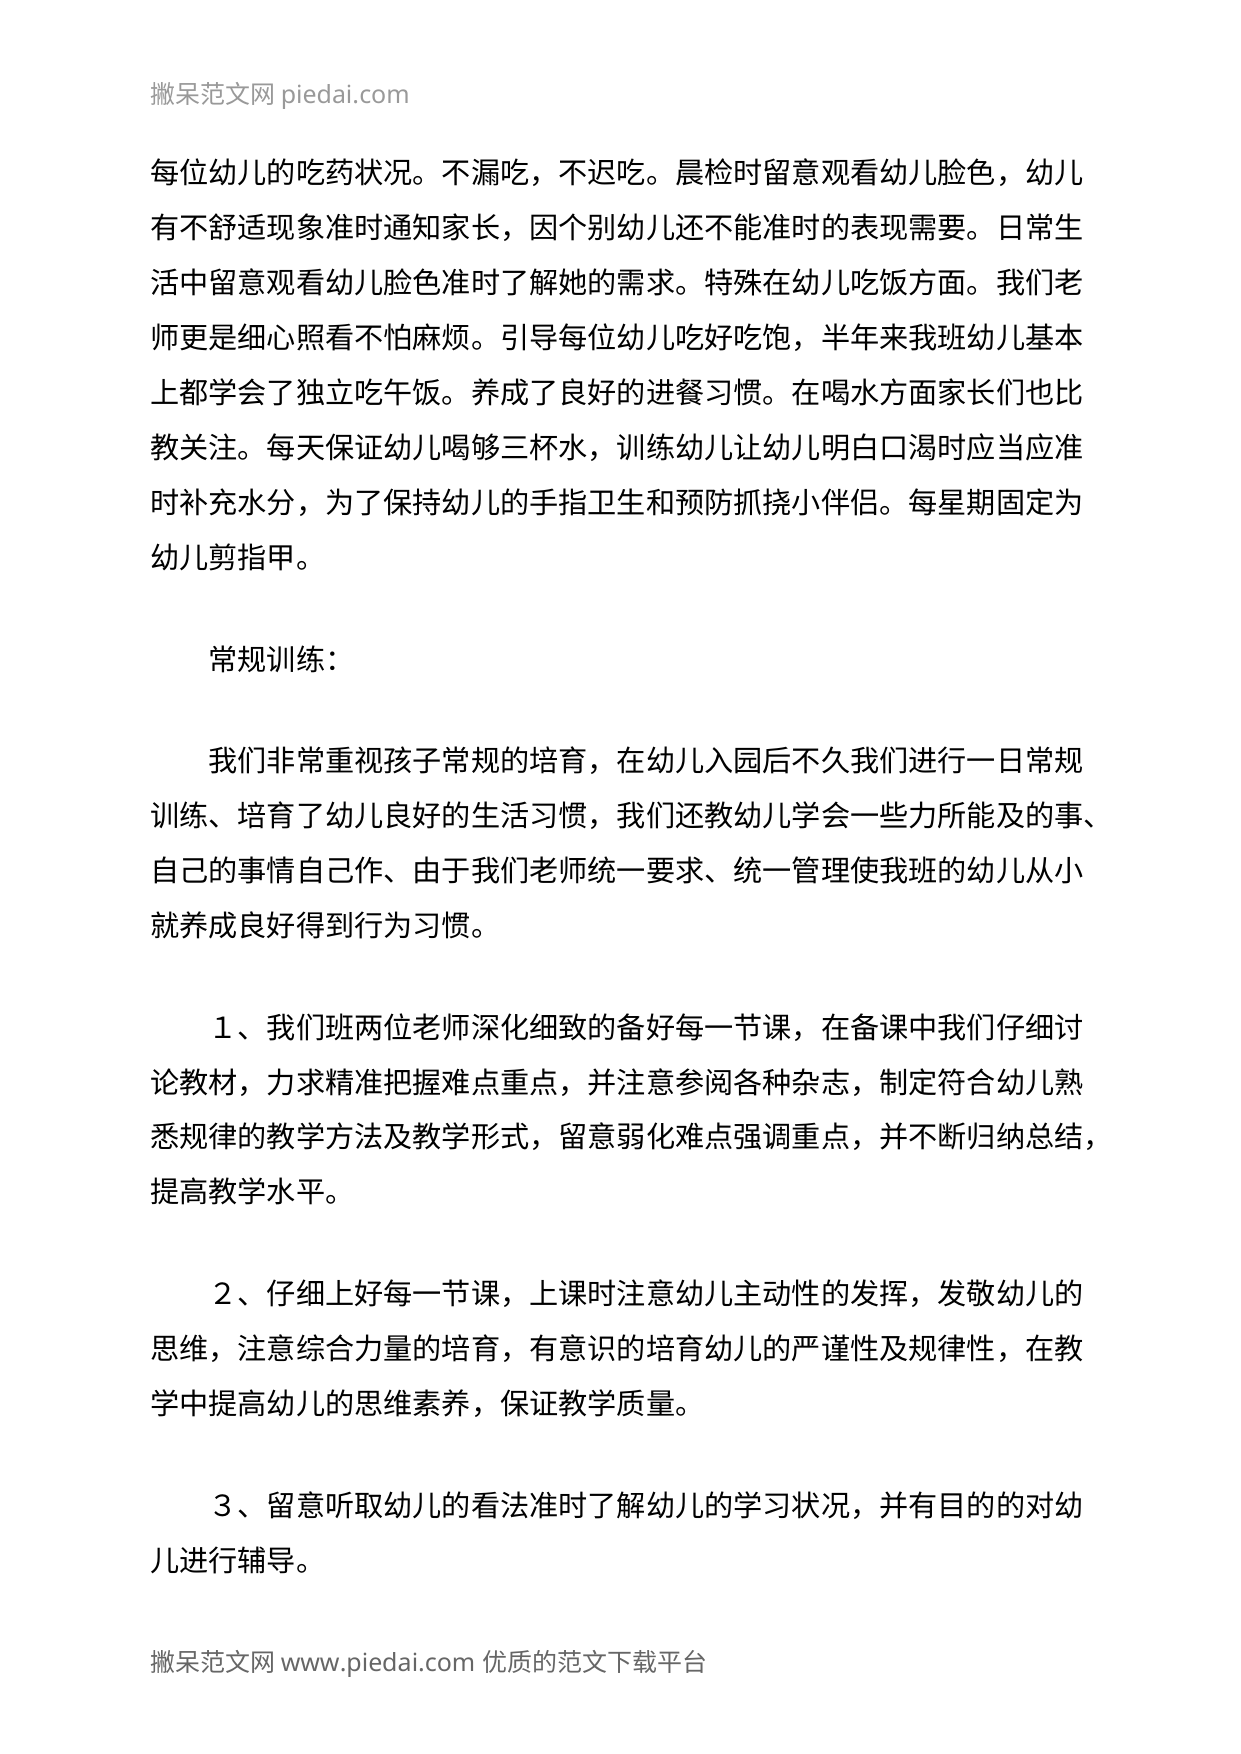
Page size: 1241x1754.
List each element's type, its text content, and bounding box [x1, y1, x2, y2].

text ２、仔细上好每一节课，上课时注意幼儿主动性的发挥，发敬幼儿的思维，注意综合力量的培育，有意识的培育幼儿的严谨性及规律性，在教学中提高幼儿的思维素养，保证教学质量。 [150, 1271, 1090, 1423]
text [150, 150, 1090, 577]
text ３、留意听取幼儿的看法准时了解幼儿的学习状况，并有目的的对幼儿进行辅导。 [150, 1482, 1090, 1579]
text 常规训练： [150, 636, 1090, 678]
text 我们非常重视孩子常规的培育，在幼儿入园后不久我们进行一日常规训练、培育了幼儿良好的生活习惯，我们还教幼儿学会一些力所能及的事、自己的事情自己作、由于我们老师统一要求、统一管理使我班的幼儿从小就养成良好得到行为习惯。 [150, 738, 1090, 945]
text １、我们班两位老师深化细致的备好每一节课，在备课中我们仔细讨论教材，力求精准把握难点重点，并注意参阅各种杂志，制定符合幼儿熟悉规律的教学方法及教学形式，留意弱化难点强调重点，并不断归纳总结，提高教学水平。 [150, 1004, 1090, 1211]
